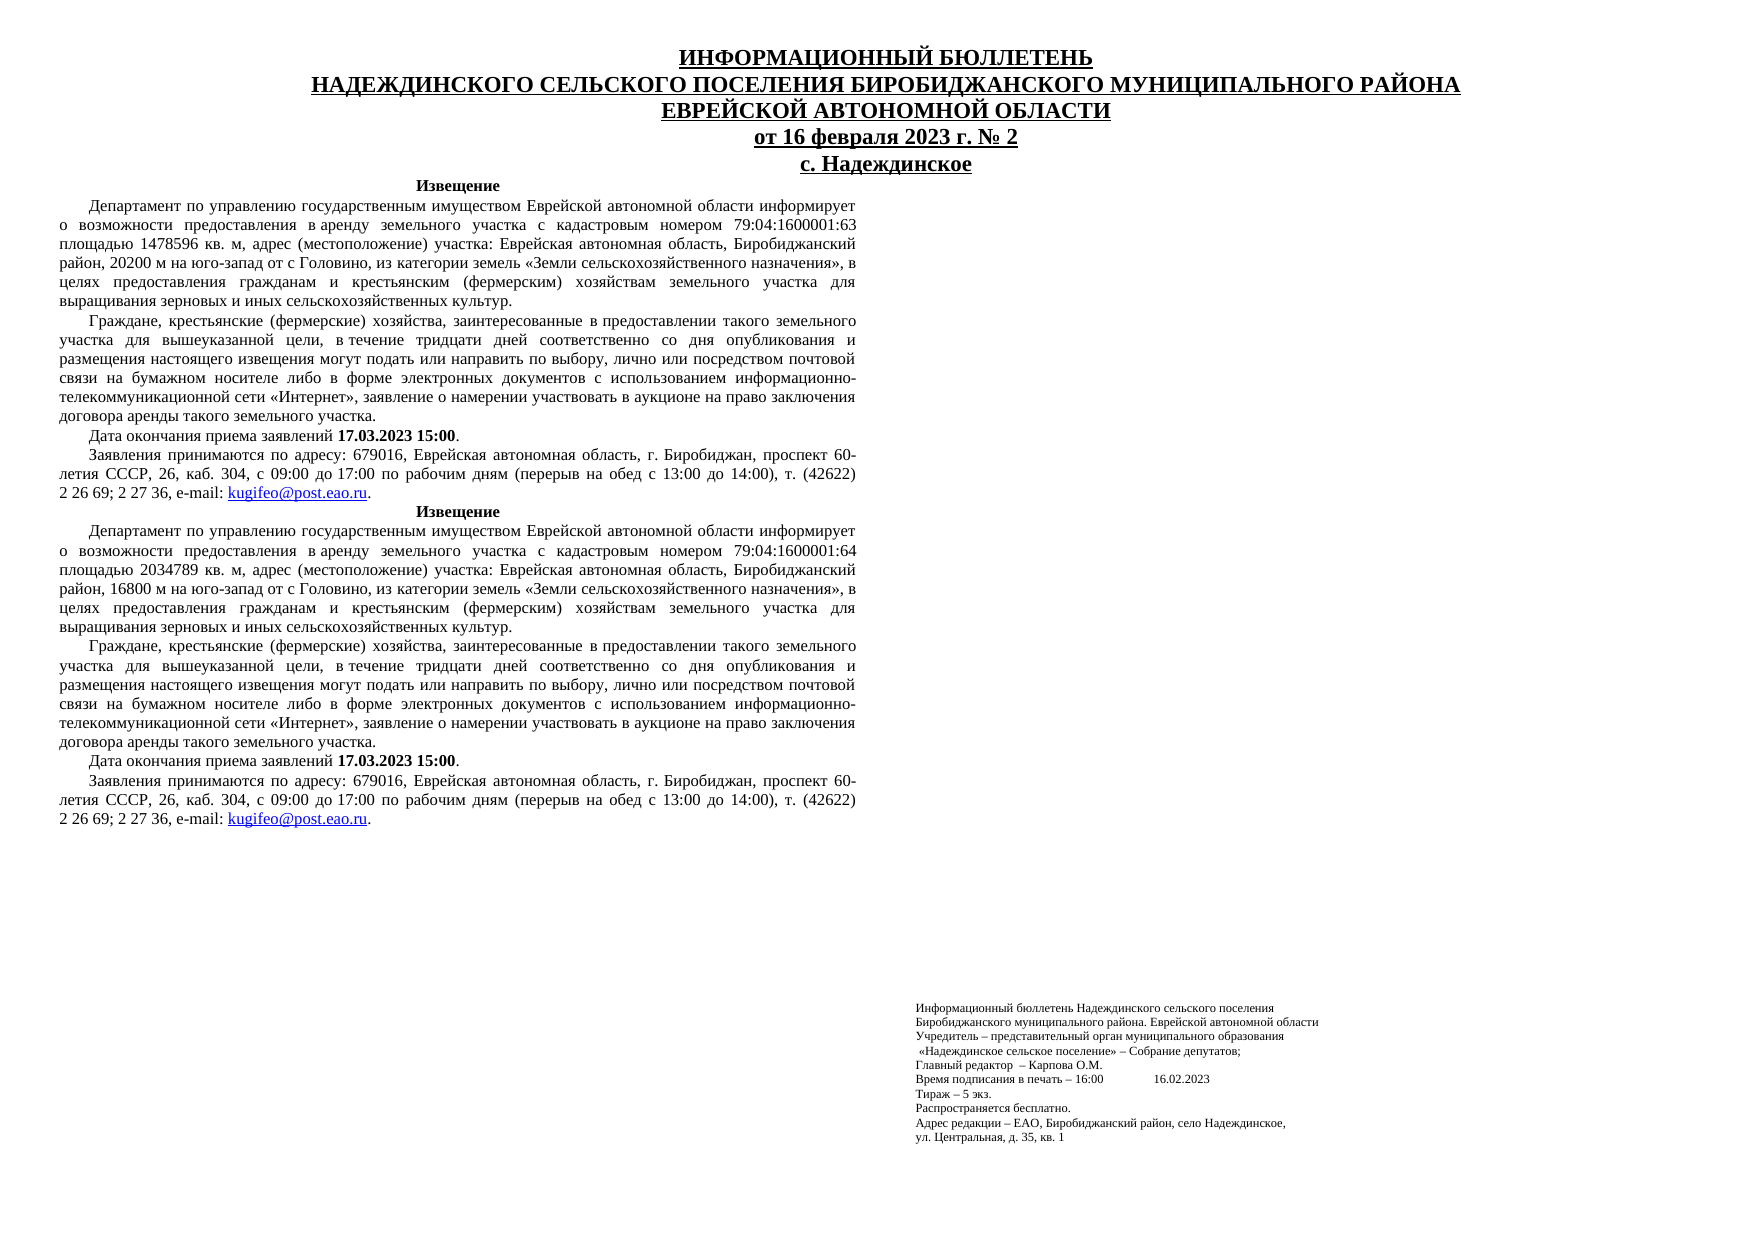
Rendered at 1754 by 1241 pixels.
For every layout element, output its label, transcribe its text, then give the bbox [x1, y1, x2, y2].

text Главный редактор – Карпова О.М. [915, 1058, 1713, 1072]
text Заявления принимаются по адресу: 679016, Еврейская автономная область, г. Биробиджан, проспект 60-летия СССР, 26, каб. 304, с 09:00 до 17:00 по рабочим дням (перерыв на обед с 13:00 до 14:00), т. (42622) 2 26 69; 2 27 36, е-mail: kugifeo@post.eao.ru. [59, 770, 856, 828]
text Департамент по управлению государственным имуществом Еврейской автономной области информирует о возможности предоставления в аренду земельного участка с кадастровым номером 79:04:1600001:63 площадью 1478596 кв. м, адрес (местоположение) участка: Еврейская автономная область, Биробиджанский район, 20200 м на юго-запад от с Головино, из категории земель «Земли сельскохозяйственного назначения», в целях предоставления гражданам и крестьянским (фермерским) хозяйствам земельного участка для выращивания зерновых и иных сельскохозяйственных культур. [59, 195, 856, 310]
text Заявления принимаются по адресу: 679016, Еврейская автономная область, г. Биробиджан, проспект 60-летия СССР, 26, каб. 304, с 09:00 до 17:00 по рабочим дням (перерыв на обед с 13:00 до 14:00), т. (42622) 2 26 69; 2 27 36, е-mail: kugifeo@post.eao.ru. [59, 444, 856, 502]
text Граждане, крестьянские (фермерские) хозяйства, заинтересованные в предоставлении такого земельного участка для вышеуказанной цели, в течение тридцати дней соответственно со дня опубликования и размещения настоящего извещения могут подать или направить по выбору, лично или посредством почтовой связи на бумажном носителе либо в форме электронных документов с использованием информационно-телекоммуникационной сети «Интернет», заявление о намерении участвовать в аукционе на право заключения договора аренды такого земельного участка. [59, 636, 856, 751]
text ИНФОРМАЦИОННЫЙ БЮЛЛЕТЕНЬ [59, 44, 1713, 71]
text от 16 февраля 2023 г. № 2 [59, 123, 1713, 150]
text Дата окончания приема заявлений 17.03.2023 15:00. [59, 751, 856, 770]
text ЕВРЕЙСКОЙ АВТОНОМНОЙ ОБЛАСТИ [59, 97, 1713, 123]
text «Надеждинское сельское поселение» – Собрание депутатов; [915, 1043, 1713, 1058]
text ул. Центральная, д. 35, кв. 1 [915, 1130, 1713, 1144]
text Тираж – 5 экз. [915, 1087, 1713, 1101]
text Информационный бюллетень Надеждинского сельского поселения [915, 1000, 1713, 1015]
text с. Надеждинское [59, 150, 1713, 176]
text Время подписания в печать – 16:00 16.02.2023 [915, 1072, 1713, 1087]
text Биробиджанского муниципального района. Еврейской автономной области [915, 1015, 1713, 1029]
text Учредитель – представительный орган муниципального образования [915, 1029, 1713, 1043]
text НАДЕЖДИНСКОГО СЕЛЬСКОГО ПОСЕЛЕНИЯ БИРОБИДЖАНСКОГО МУНИЦИПАЛЬНОГО РАЙОНА [59, 71, 1713, 97]
text Распространяется бесплатно. [915, 1101, 1713, 1115]
text Дата окончания приема заявлений 17.03.2023 15:00. [59, 425, 856, 444]
text Извещение [59, 176, 856, 195]
text Извещение [59, 502, 856, 521]
text Граждане, крестьянские (фермерские) хозяйства, заинтересованные в предоставлении такого земельного участка для вышеуказанной цели, в течение тридцати дней соответственно со дня опубликования и размещения настоящего извещения могут подать или направить по выбору, лично или посредством почтовой связи на бумажном носителе либо в форме электронных документов с использованием информационно-телекоммуникационной сети «Интернет», заявление о намерении участвовать в аукционе на право заключения договора аренды такого земельного участка. [59, 310, 856, 425]
text Департамент по управлению государственным имуществом Еврейской автономной области информирует о возможности предоставления в аренду земельного участка с кадастровым номером 79:04:1600001:64 площадью 2034789 кв. м, адрес (местоположение) участка: Еврейская автономная область, Биробиджанский район, 16800 м на юго-запад от с Головино, из категории земель «Земли сельскохозяйственного назначения», в целях предоставления гражданам и крестьянским (фермерским) хозяйствам земельного участка для выращивания зерновых и иных сельскохозяйственных культур. [59, 521, 856, 636]
text Адрес редакции – ЕАО, Биробиджанский район, село Надеждинское, [915, 1115, 1713, 1130]
